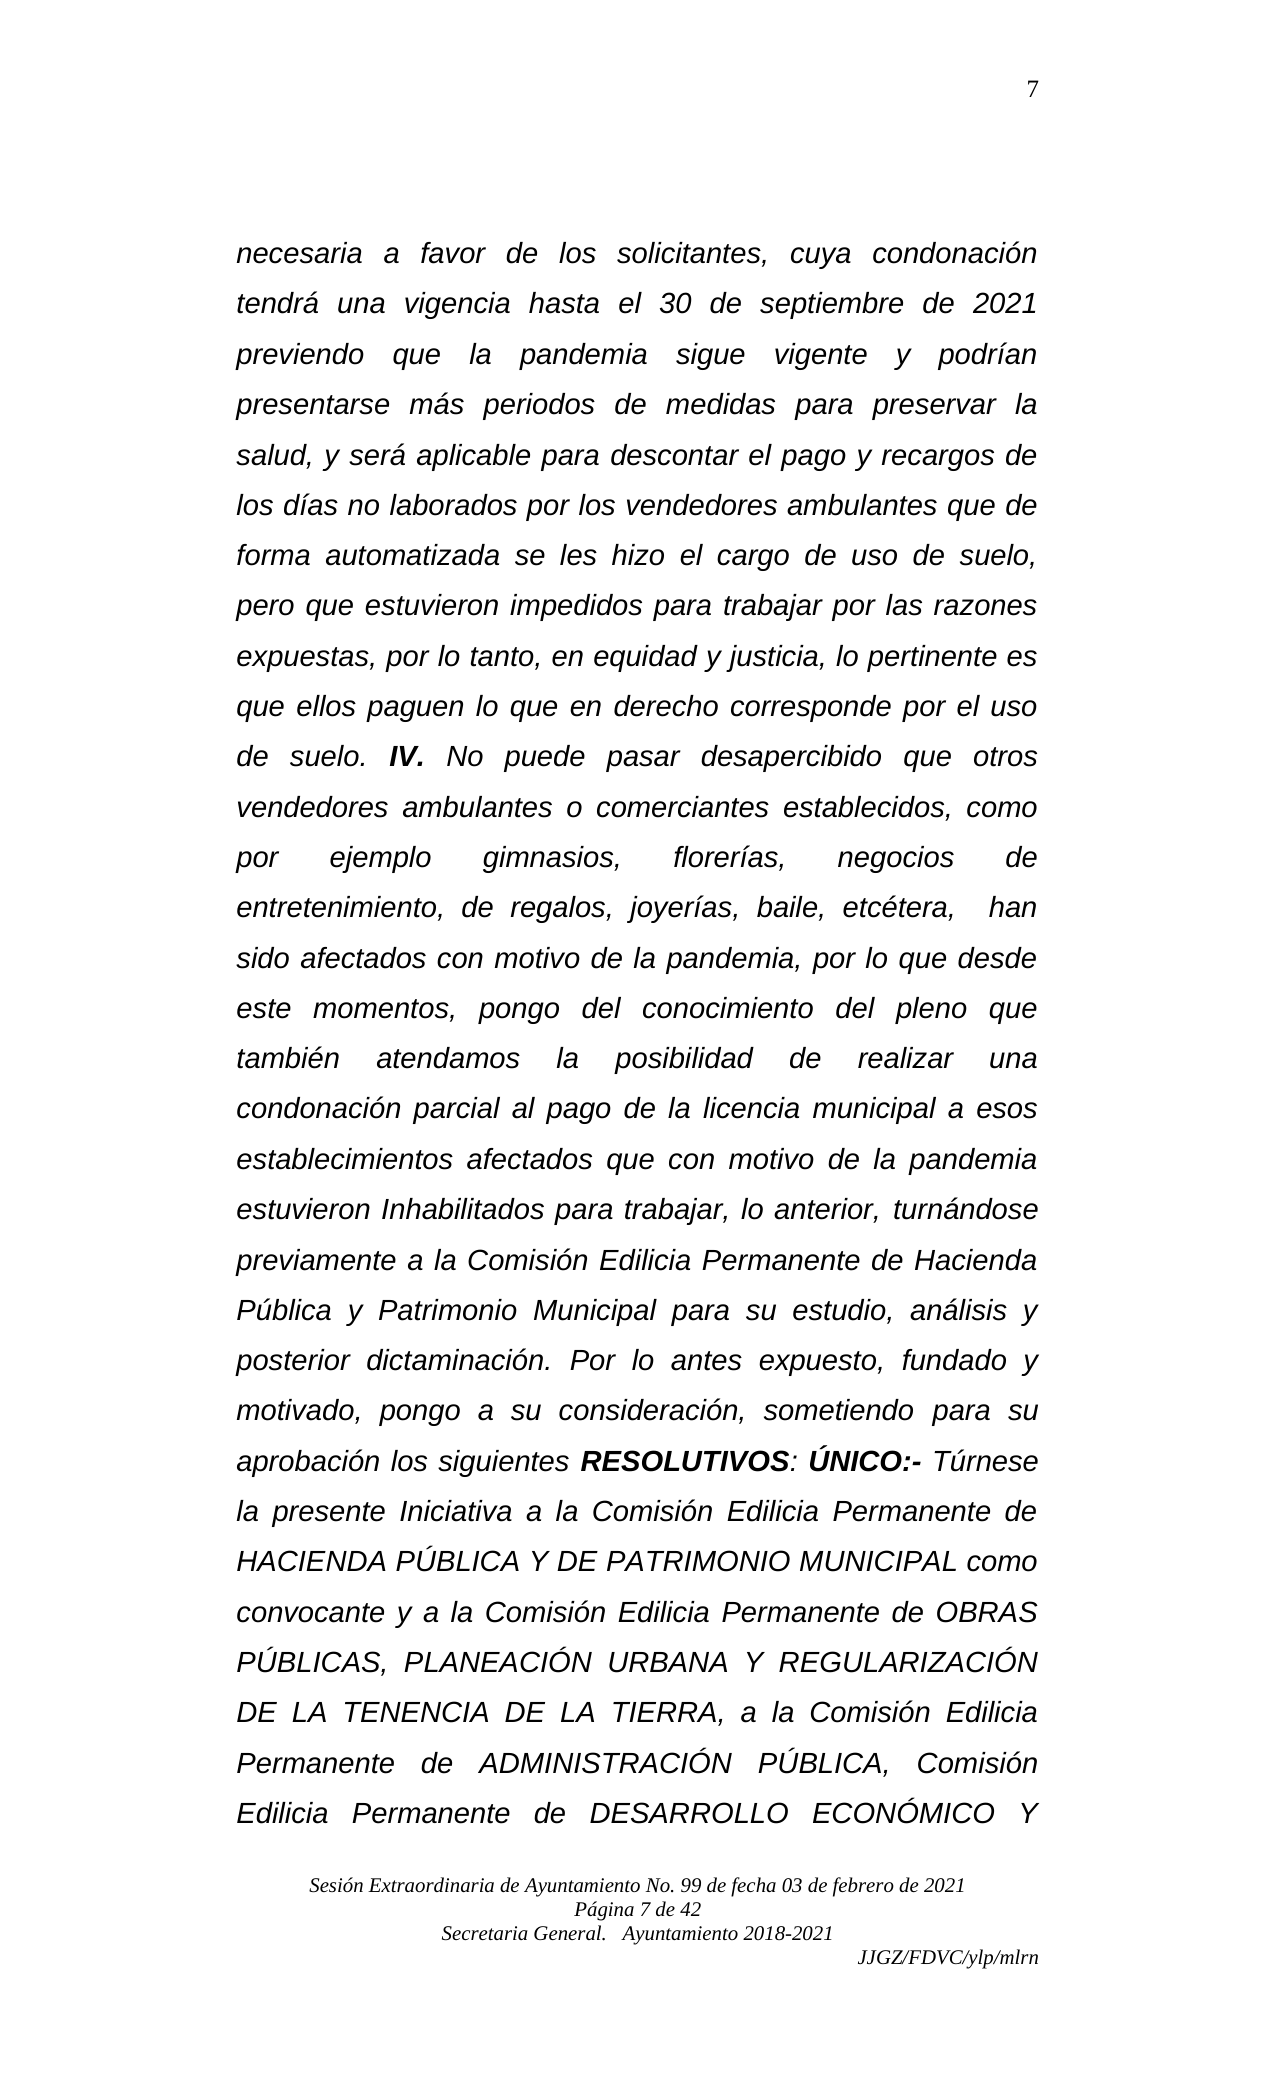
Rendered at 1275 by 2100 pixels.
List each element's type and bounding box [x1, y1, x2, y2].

text [236, 236, 1039, 1829]
